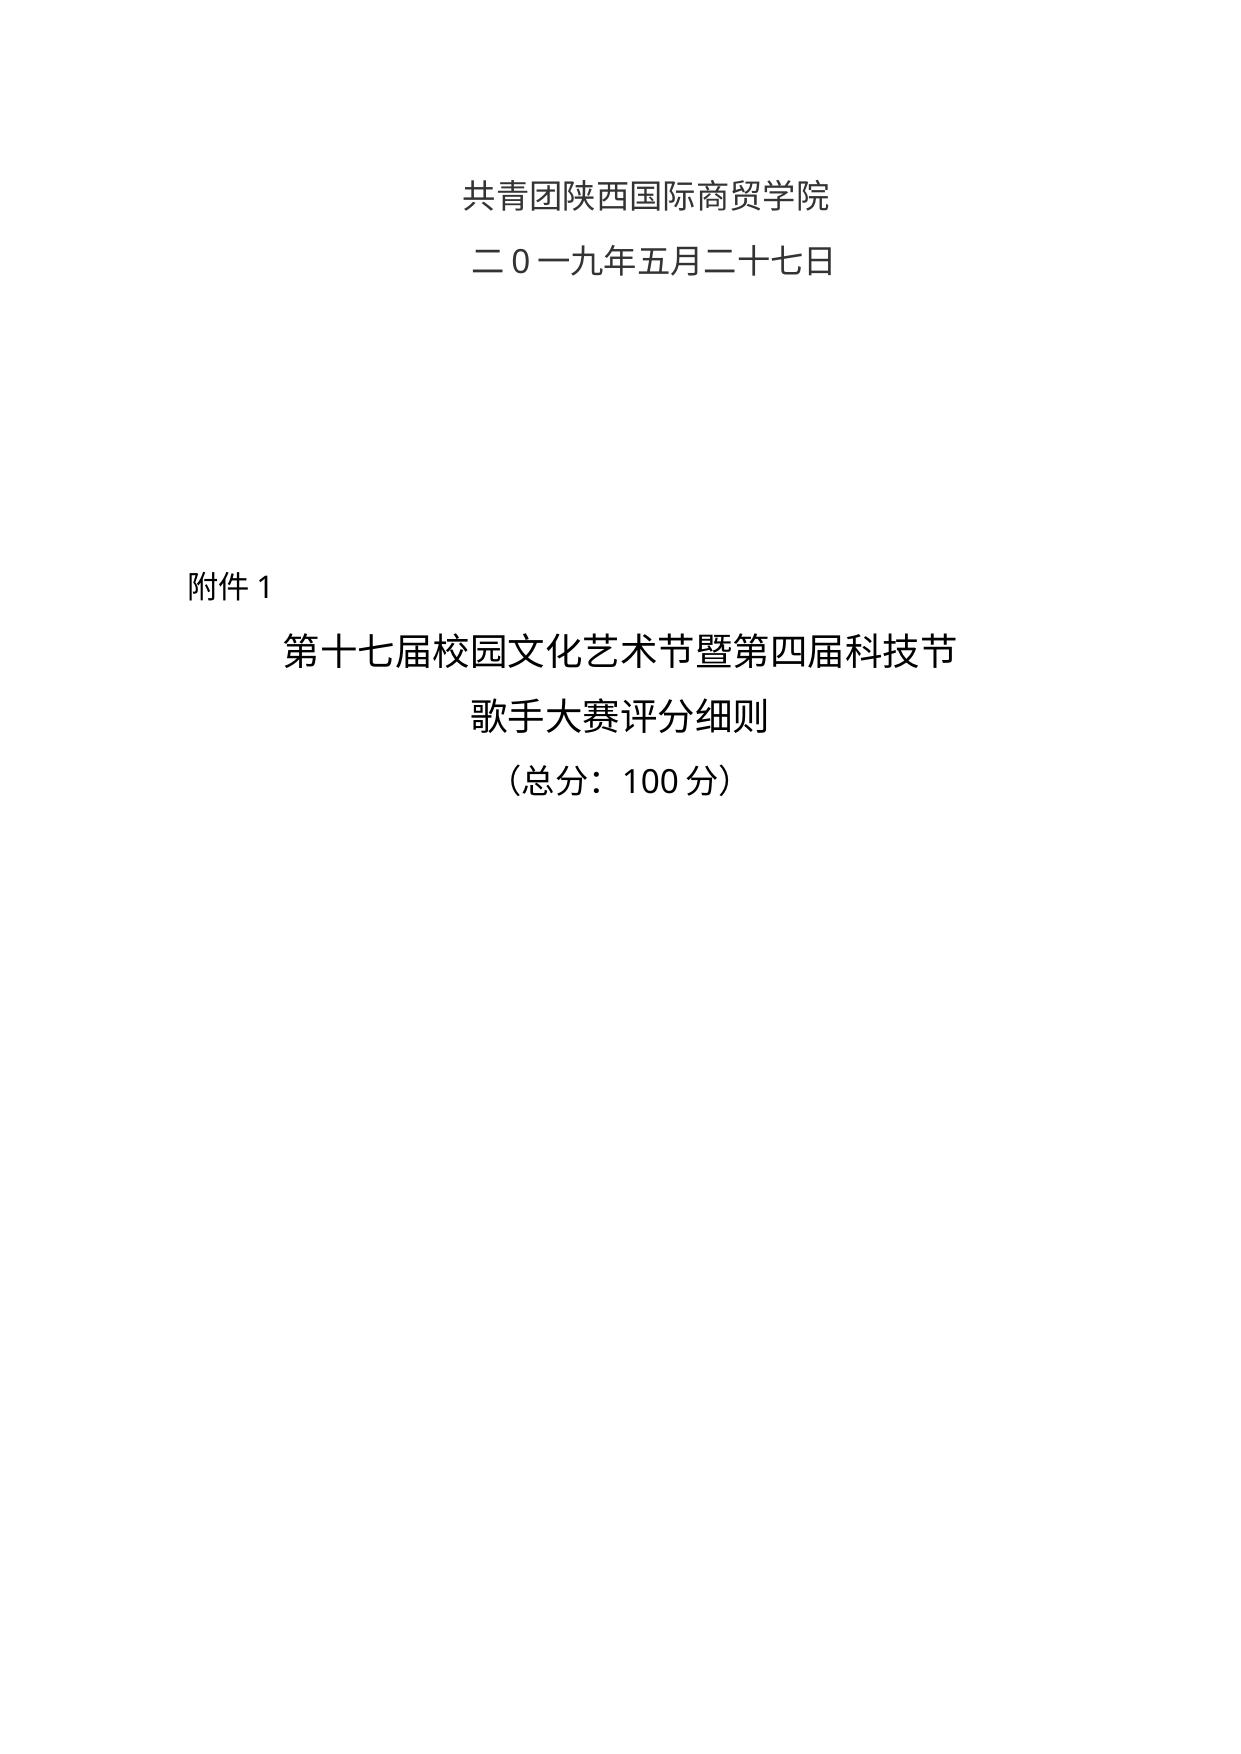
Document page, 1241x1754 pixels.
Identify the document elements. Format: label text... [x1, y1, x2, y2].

text 歌手大赛评分细则 [187, 682, 1053, 747]
text 二0一九年五月二十七日 [187, 227, 1053, 292]
text 共青团陕西国际商贸学院 [187, 162, 1053, 227]
text 附件1 [187, 552, 1053, 617]
text 第十七届校园文化艺术节暨第四届科技节 [187, 617, 1053, 682]
text （总分：100分） [187, 747, 1053, 812]
